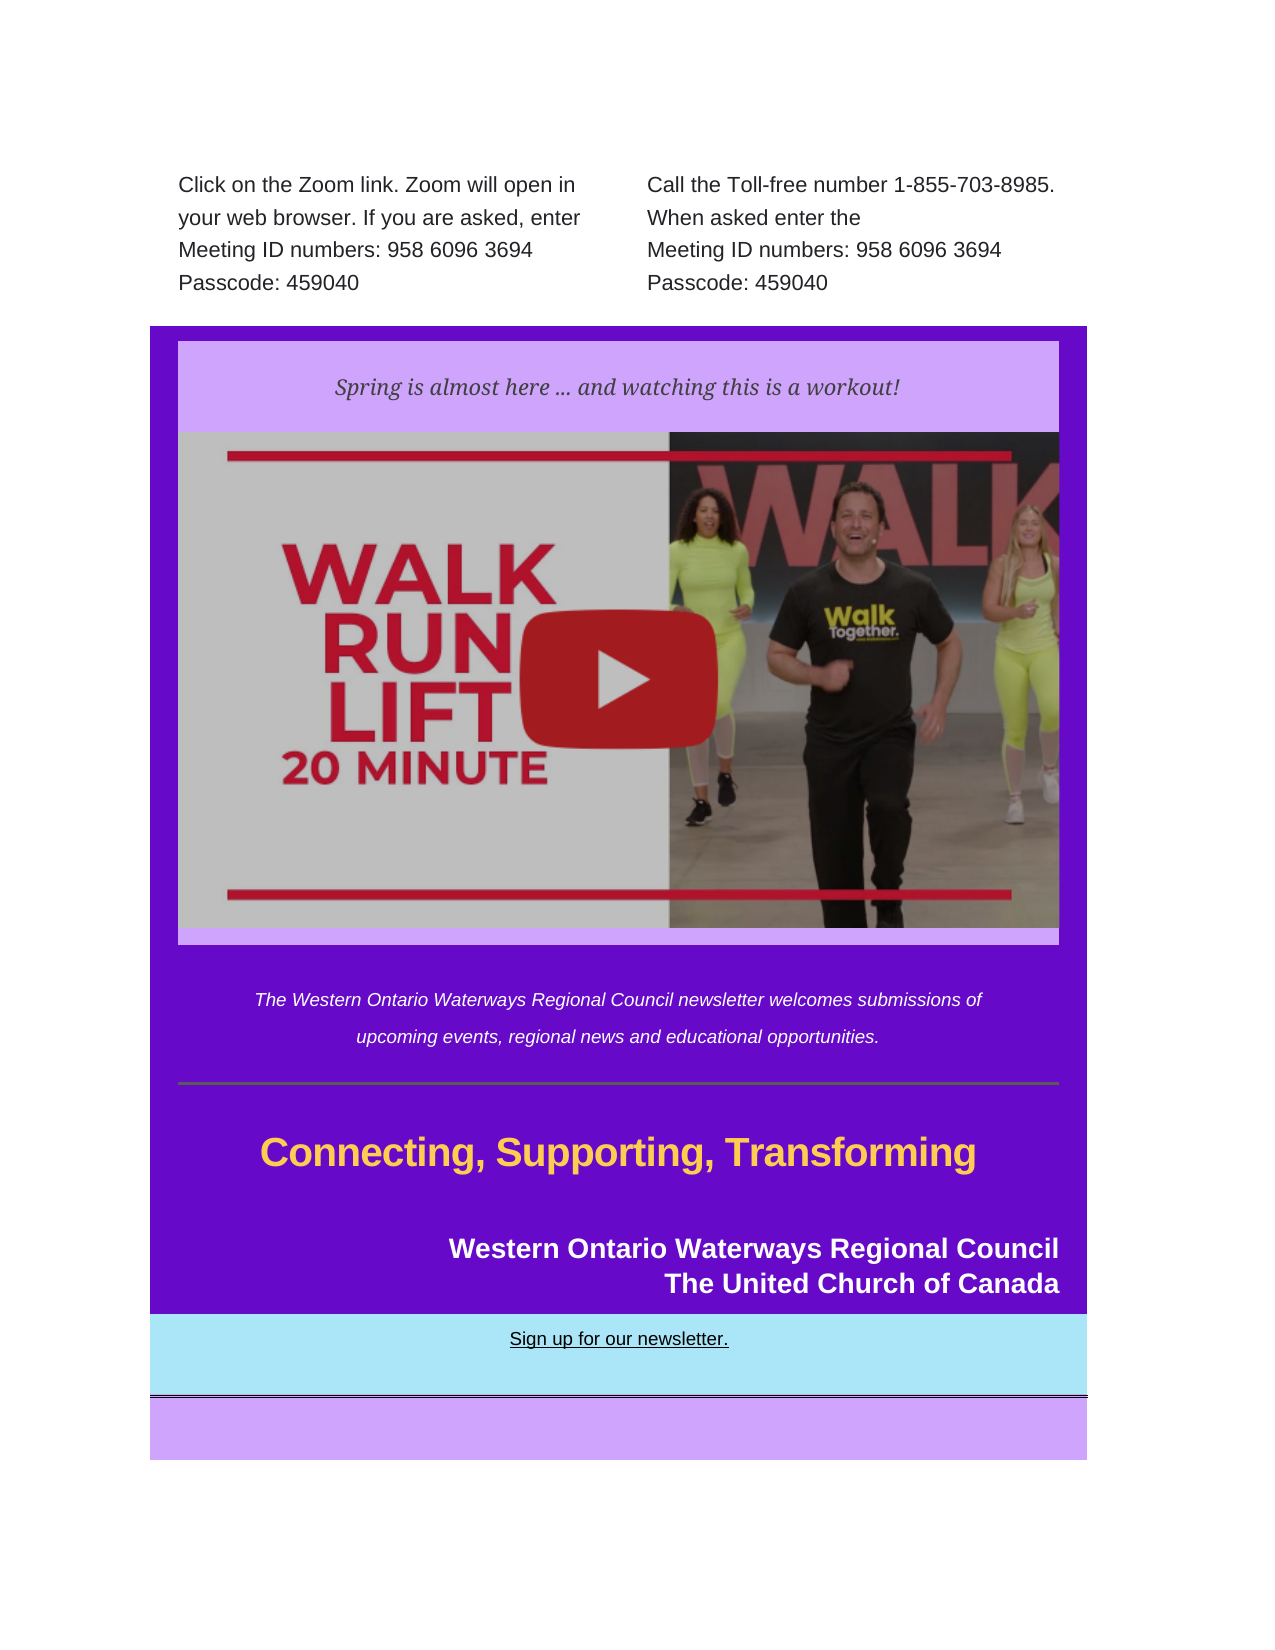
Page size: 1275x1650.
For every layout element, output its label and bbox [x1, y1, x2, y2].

table_cell [150, 1398, 1087, 1460]
picture [178, 432, 1060, 928]
